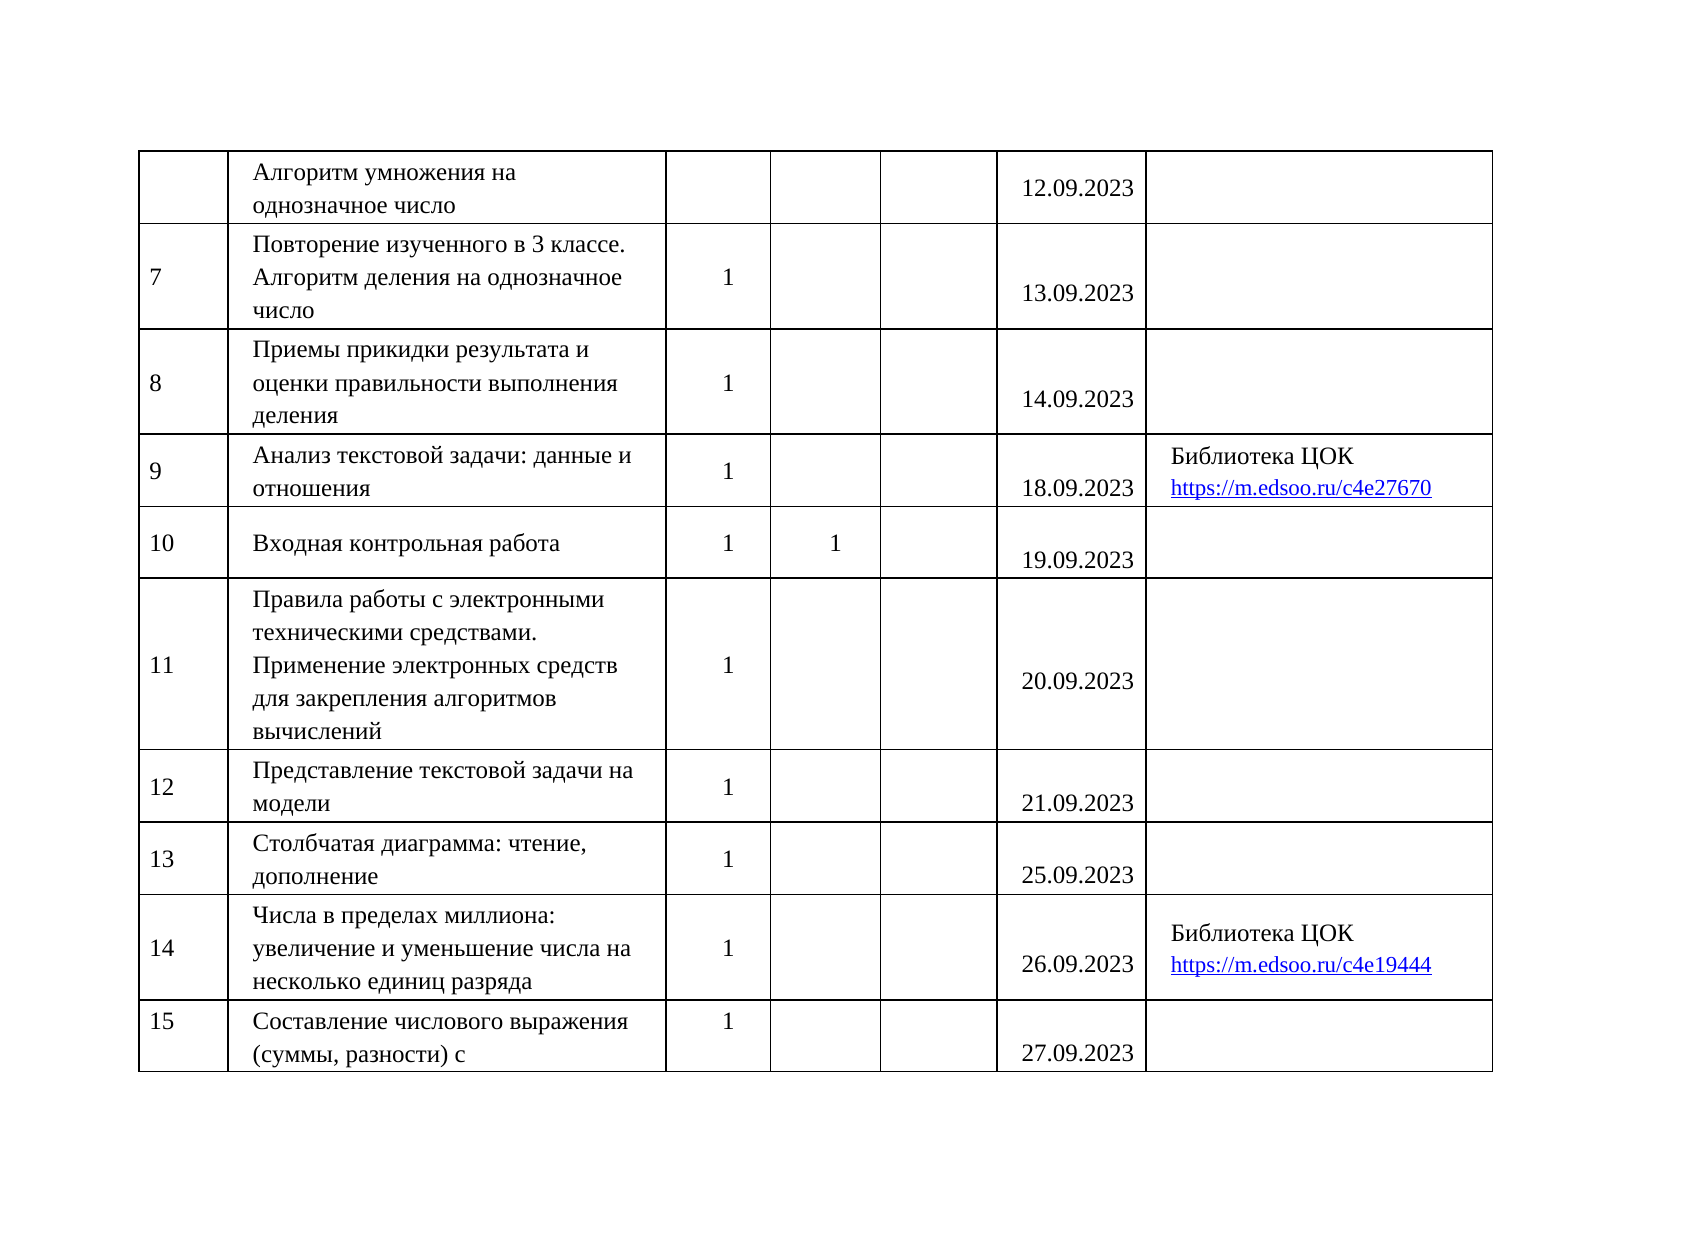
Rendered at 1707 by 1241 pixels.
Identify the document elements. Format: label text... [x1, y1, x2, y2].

table_cell Столбчатая диаграмма: чтение, дополнение [229, 823, 665, 893]
table_cell 8 [140, 330, 227, 433]
table_cell Представление текстовой задачи на модели [229, 750, 665, 821]
table_cell 9 [140, 435, 227, 506]
table_cell 12.09.2023 [998, 152, 1145, 222]
table_cell 13.09.2023 [998, 224, 1145, 328]
table_cell 13 [140, 823, 227, 893]
table_cell [1147, 579, 1492, 749]
table_cell Анализ текстовой задачи: данные и отношения [229, 435, 665, 506]
table_cell Приемы прикидки результата и оценки правильности выполнения деления [229, 330, 665, 433]
table_cell 14 [140, 895, 227, 999]
table_cell [771, 579, 880, 749]
table_cell 15 [140, 1001, 227, 1071]
table_cell 1 [771, 507, 880, 577]
table_cell 10 [140, 507, 227, 577]
table_cell 1 [667, 895, 770, 999]
table_cell Правила работы с электронными техническими средствами. Применение электронных средств для закрепления алгоритмов вычислений [229, 579, 665, 749]
table_cell 11 [140, 579, 227, 749]
table_cell 20.09.2023 [998, 579, 1145, 749]
table_cell 14.09.2023 [998, 330, 1145, 433]
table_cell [229, 152, 665, 222]
table_cell 1 [667, 152, 770, 222]
table_cell Библиотека ЦОК https://m.edsoo.ru/c4e27670 [1147, 435, 1492, 506]
table_cell 7 [140, 224, 227, 328]
table_cell [881, 1001, 996, 1071]
table_cell 1 [667, 435, 770, 506]
table_cell [1147, 507, 1492, 577]
table_cell Библиотека ЦОК https://m.edsoo.ru/c4e19444 [1147, 895, 1492, 999]
table_cell [1147, 224, 1492, 328]
table_cell [1147, 330, 1492, 433]
table_cell [881, 895, 996, 999]
table_cell [771, 330, 880, 433]
table_cell [881, 823, 996, 893]
table_cell 19.09.2023 [998, 507, 1145, 577]
table_cell 1 [667, 823, 770, 893]
table_cell 12 [140, 750, 227, 821]
table_cell 18.09.2023 [998, 435, 1145, 506]
table_cell [1147, 152, 1492, 222]
table_cell 21.09.2023 [998, 750, 1145, 821]
table_cell Входная контрольная работа [229, 507, 665, 577]
table_cell [1147, 750, 1492, 821]
table_cell 1 [667, 1001, 770, 1071]
table_cell 1 [667, 750, 770, 821]
table_cell Повторение изученного в 3 классе. Алгоритм деления на однозначное число [229, 224, 665, 328]
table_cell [229, 1001, 665, 1071]
table_cell [881, 330, 996, 433]
table_cell [771, 823, 880, 893]
table_cell 1 [667, 330, 770, 433]
table_cell [771, 435, 880, 506]
table_cell 6 [140, 152, 227, 222]
table_cell 1 [667, 507, 770, 577]
table_cell [771, 1001, 880, 1071]
table_cell 1 [667, 579, 770, 749]
table_cell [881, 152, 996, 222]
table_cell [771, 750, 880, 821]
table_cell [1147, 1001, 1492, 1071]
table_cell [881, 579, 996, 749]
table_cell [771, 152, 880, 222]
table_cell [1147, 823, 1492, 893]
table_cell [771, 224, 880, 328]
table_cell Числа в пределах миллиона: увеличение и уменьшение числа на несколько единиц разряда [229, 895, 665, 999]
table_cell [771, 895, 880, 999]
table_cell [881, 435, 996, 506]
table_cell 1 [667, 224, 770, 328]
table_cell [881, 224, 996, 328]
table_cell [881, 750, 996, 821]
table_cell 26.09.2023 [998, 895, 1145, 999]
table_cell 27.09.2023 [998, 1001, 1145, 1071]
table_cell [881, 507, 996, 577]
table_cell 25.09.2023 [998, 823, 1145, 893]
